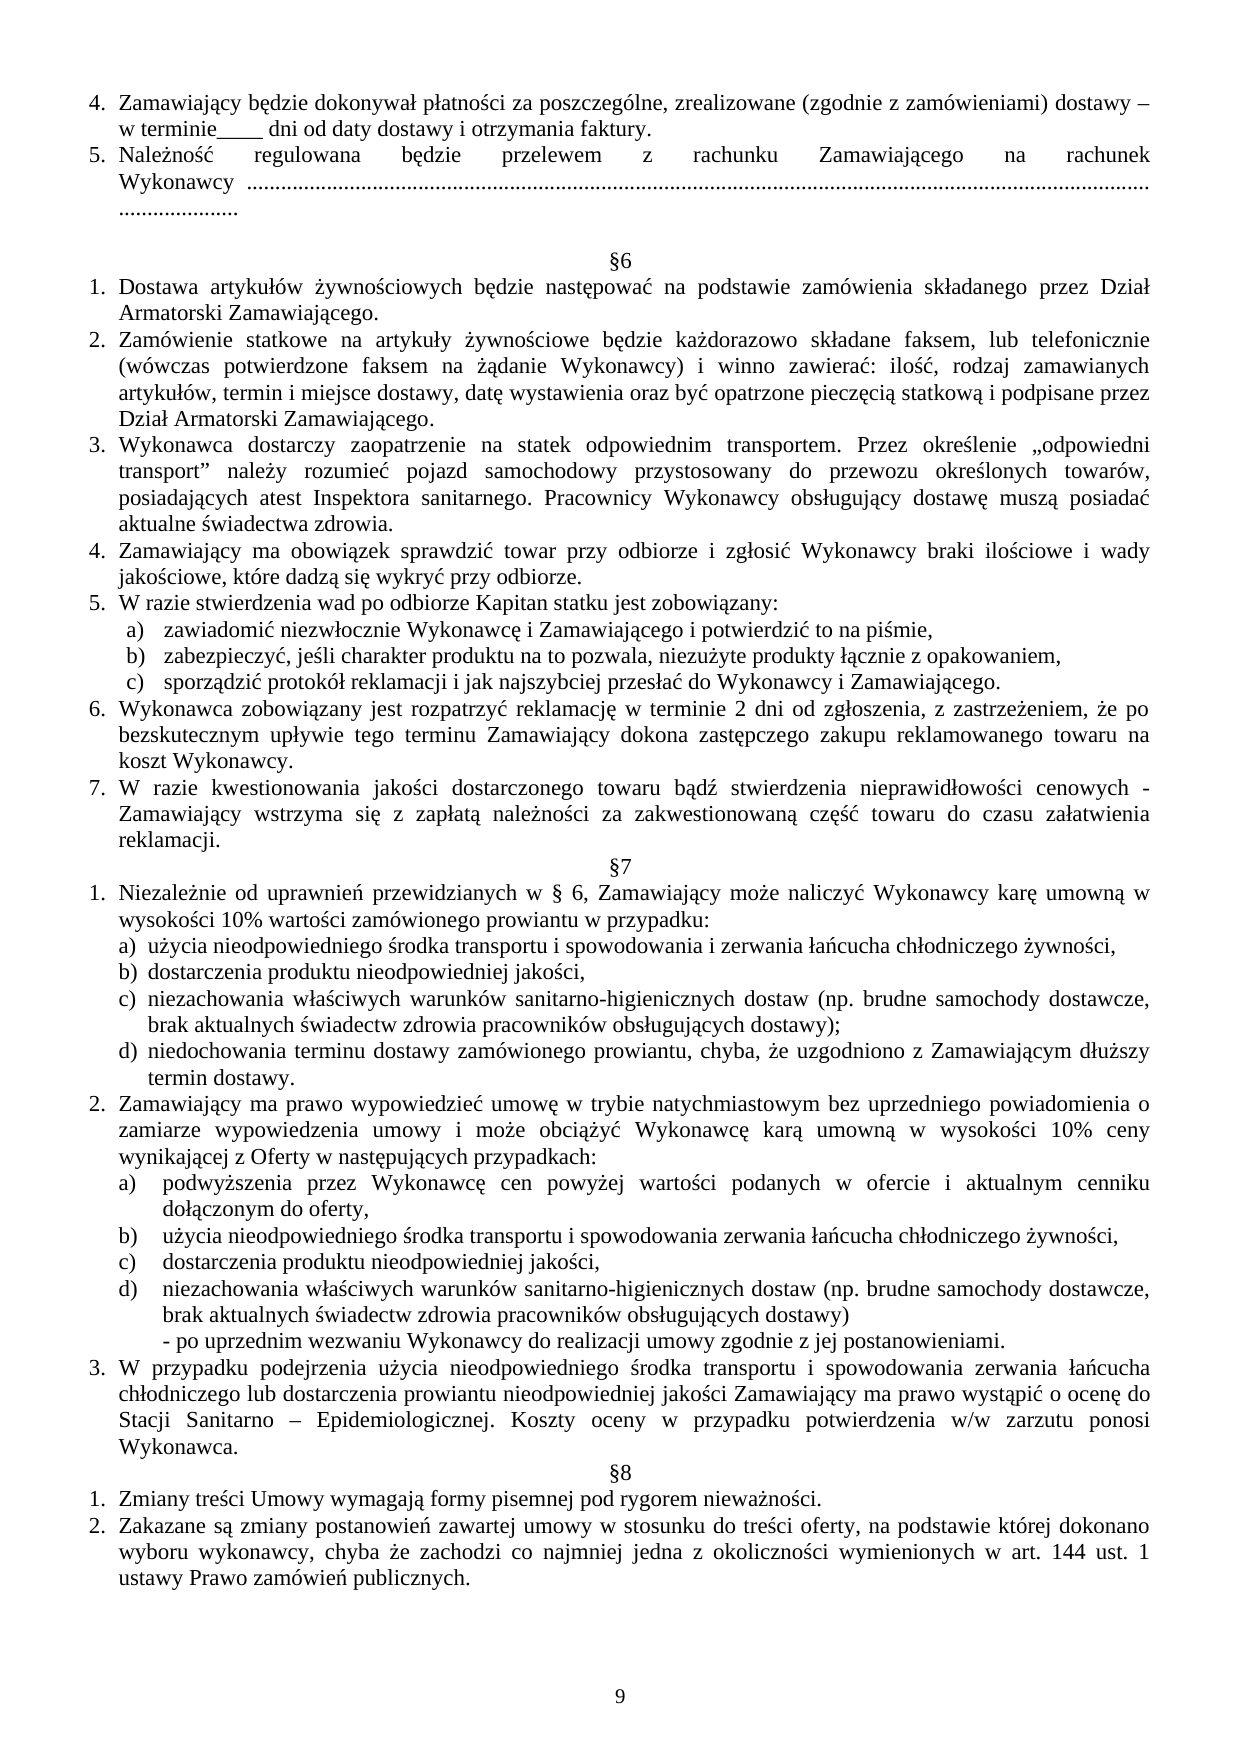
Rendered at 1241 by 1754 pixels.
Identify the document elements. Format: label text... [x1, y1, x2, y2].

text §8 [89, 1459, 1152, 1485]
list podwyższenia przez Wykonawcę cen powyżej wartości podanych w ofercie i aktualnym cenniku dołączonym do oferty, [118, 1169, 1152, 1222]
list użycia nieodpowiedniego środka transportu i spowodowania i zerwania łańcucha chłodniczego żywności, [118, 932, 1152, 958]
list Zamówienie statkowe na artykuły żywnościowe będzie każdorazowo składane faksem, lub telefonicznie (wówczas potwierdzone faksem na żądanie Wykonawcy) i winno zawierać: ilość, rodzaj zamawianych artykułów, termin i miejsce dostawy, datę wystawienia oraz być opatrzone pieczęcią statkową i podpisane przez Dział Armatorski Zamawiającego. [89, 326, 1152, 431]
text - po uprzednim wezwaniu Wykonawcy do realizacji umowy zgodnie z jej postanowieniami. [162, 1327, 1152, 1354]
list Zmiany treści Umowy wymagają formy pisemnej pod rygorem nieważności. [89, 1485, 1152, 1512]
list Zakazane są zmiany postanowień zawartej umowy w stosunku do treści oferty, na podstawie której dokonano wyboru wykonawcy, chyba że zachodzi co najmniej jedna z okoliczności wymienionych w art. 144 ust. 1 ustawy Prawo zamówień publicznych. [89, 1512, 1152, 1591]
list Należność regulowana będzie przelewem z rachunku Zamawiającego na rachunek Wykonawcy ................................................................................................................................................................................... [89, 141, 1152, 220]
list Wykonawca dostarczy zaopatrzenie na statek odpowiednim transportem. Przez określenie „odpowiedni transport” należy rozumieć pojazd samochodowy przystosowany do przewozu określonych towarów, posiadających atest Inspektora sanitarnego. Pracownicy Wykonawcy obsługujący dostawę muszą posiadać aktualne świadectwa zdrowia. [89, 431, 1152, 537]
text §6 [89, 247, 1152, 273]
list W razie kwestionowania jakości dostarczonego towaru bądź stwierdzenia nieprawidłowości cenowych - Zamawiający wstrzyma się z zapłatą należności za zakwestionowaną część towaru do czasu załatwienia reklamacji. [89, 774, 1152, 853]
list użycia nieodpowiedniego środka transportu i spowodowania zerwania łańcucha chłodniczego żywności, [118, 1222, 1152, 1248]
text §7 [89, 853, 1152, 879]
list dostarczenia produktu nieodpowiedniej jakości, [118, 958, 1152, 985]
list Dostawa artykułów żywnościowych będzie następować na podstawie zamówienia składanego przez Dział Armatorski Zamawiającego. [89, 273, 1152, 326]
list zawiadomić niezwłocznie Wykonawcę i Zamawiającego i potwierdzić to na piśmie, [126, 616, 1152, 642]
list sporządzić protokół reklamacji i jak najszybciej przesłać do Wykonawcy i Zamawiającego. [126, 668, 1152, 695]
list W razie stwierdzenia wad po odbiorze Kapitan statku jest zobowiązany: [89, 589, 1152, 616]
list Zamawiający będzie dokonywał płatności za poszczególne, zrealizowane (zgodnie z zamówieniami) dostawy – w terminie____ dni od daty dostawy i otrzymania faktury. [89, 89, 1152, 141]
list Zamawiający ma obowiązek sprawdzić towar przy odbiorze i zgłosić Wykonawcy braki ilościowe i wady jakościowe, które dadzą się wykryć przy odbiorze. [89, 537, 1152, 589]
list dostarczenia produktu nieodpowiedniej jakości, [118, 1248, 1152, 1274]
list niedochowania terminu dostawy zamówionego prowiantu, chyba, że uzgodniono z Zamawiającym dłuższy termin dostawy. [118, 1037, 1152, 1090]
list zabezpieczyć, jeśli charakter produktu na to pozwala, niezużyte produkty łącznie z opakowaniem, [126, 642, 1152, 668]
list Niezależnie od uprawnień przewidzianych w § 6, Zamawiający może naliczyć Wykonawcy karę umowną w wysokości 10% wartości zamówionego prowiantu w przypadku: [89, 879, 1152, 932]
list niezachowania właściwych warunków sanitarno-higienicznych dostaw (np. brudne samochody dostawcze, brak aktualnych świadectw zdrowia pracowników obsługujących dostawy); [118, 985, 1152, 1037]
list niezachowania właściwych warunków sanitarno-higienicznych dostaw (np. brudne samochody dostawcze, brak aktualnych świadectw zdrowia pracowników obsługujących dostawy) [118, 1274, 1152, 1327]
list Wykonawca zobowiązany jest rozpatrzyć reklamację w terminie 2 dni od zgłoszenia, z zastrzeżeniem, że po bezskutecznym upływie tego terminu Zamawiający dokona zastępczego zakupu reklamowanego towaru na koszt Wykonawcy. [89, 695, 1152, 774]
list W przypadku podejrzenia użycia nieodpowiedniego środka transportu i spowodowania zerwania łańcucha chłodniczego lub dostarczenia prowiantu nieodpowiedniej jakości Zamawiający ma prawo wystąpić o ocenę do Stacji Sanitarno – Epidemiologicznej. Koszty oceny w przypadku potwierdzenia w/w zarzutu ponosi Wykonawca. [89, 1354, 1152, 1459]
list Zamawiający ma prawo wypowiedzieć umowę w trybie natychmiastowym bez uprzedniego powiadomienia o zamiarze wypowiedzenia umowy i może obciążyć Wykonawcę karą umowną w wysokości 10% ceny wynikającej z Oferty w następujących przypadkach: [89, 1090, 1152, 1169]
